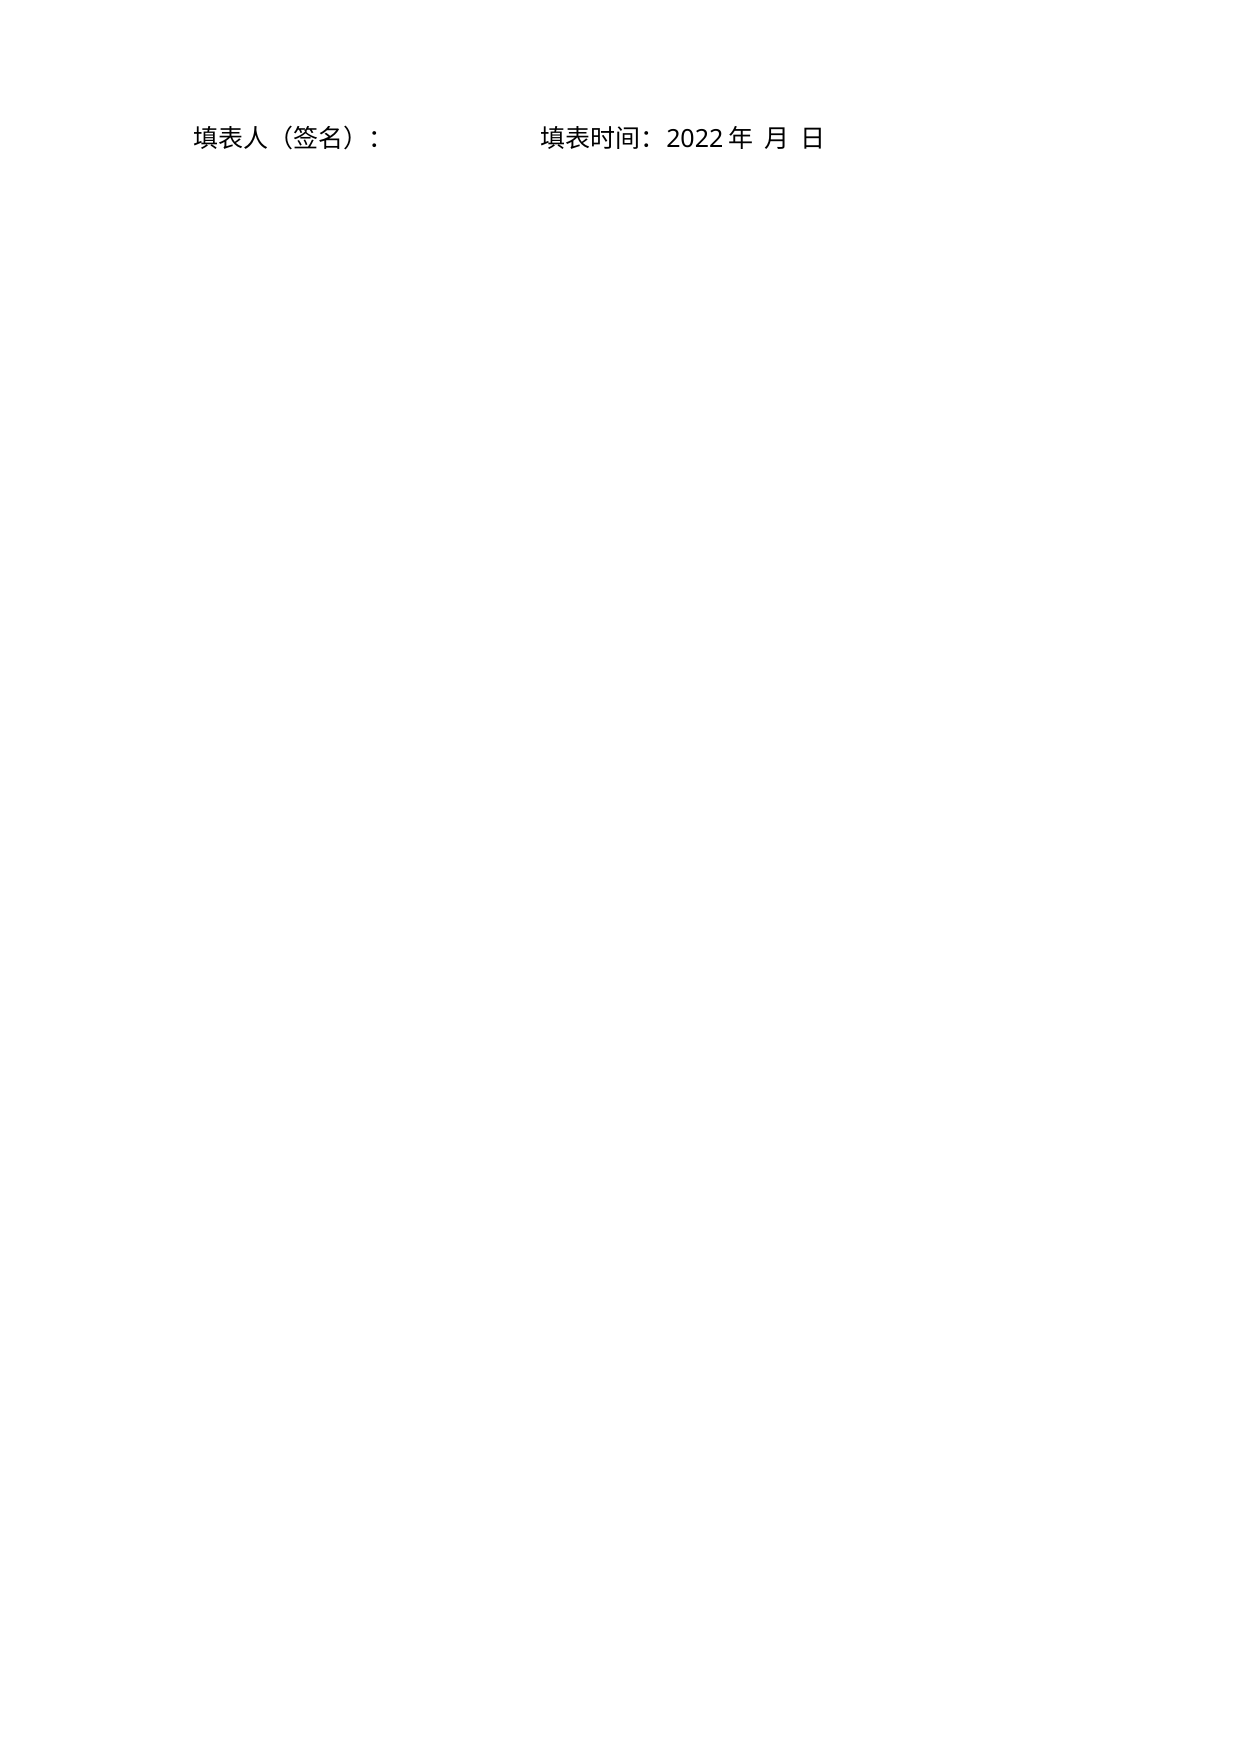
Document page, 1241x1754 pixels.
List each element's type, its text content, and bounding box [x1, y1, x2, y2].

text 填表人（签名）： 填表时间：2022年 月 日 [118, 118, 1122, 154]
